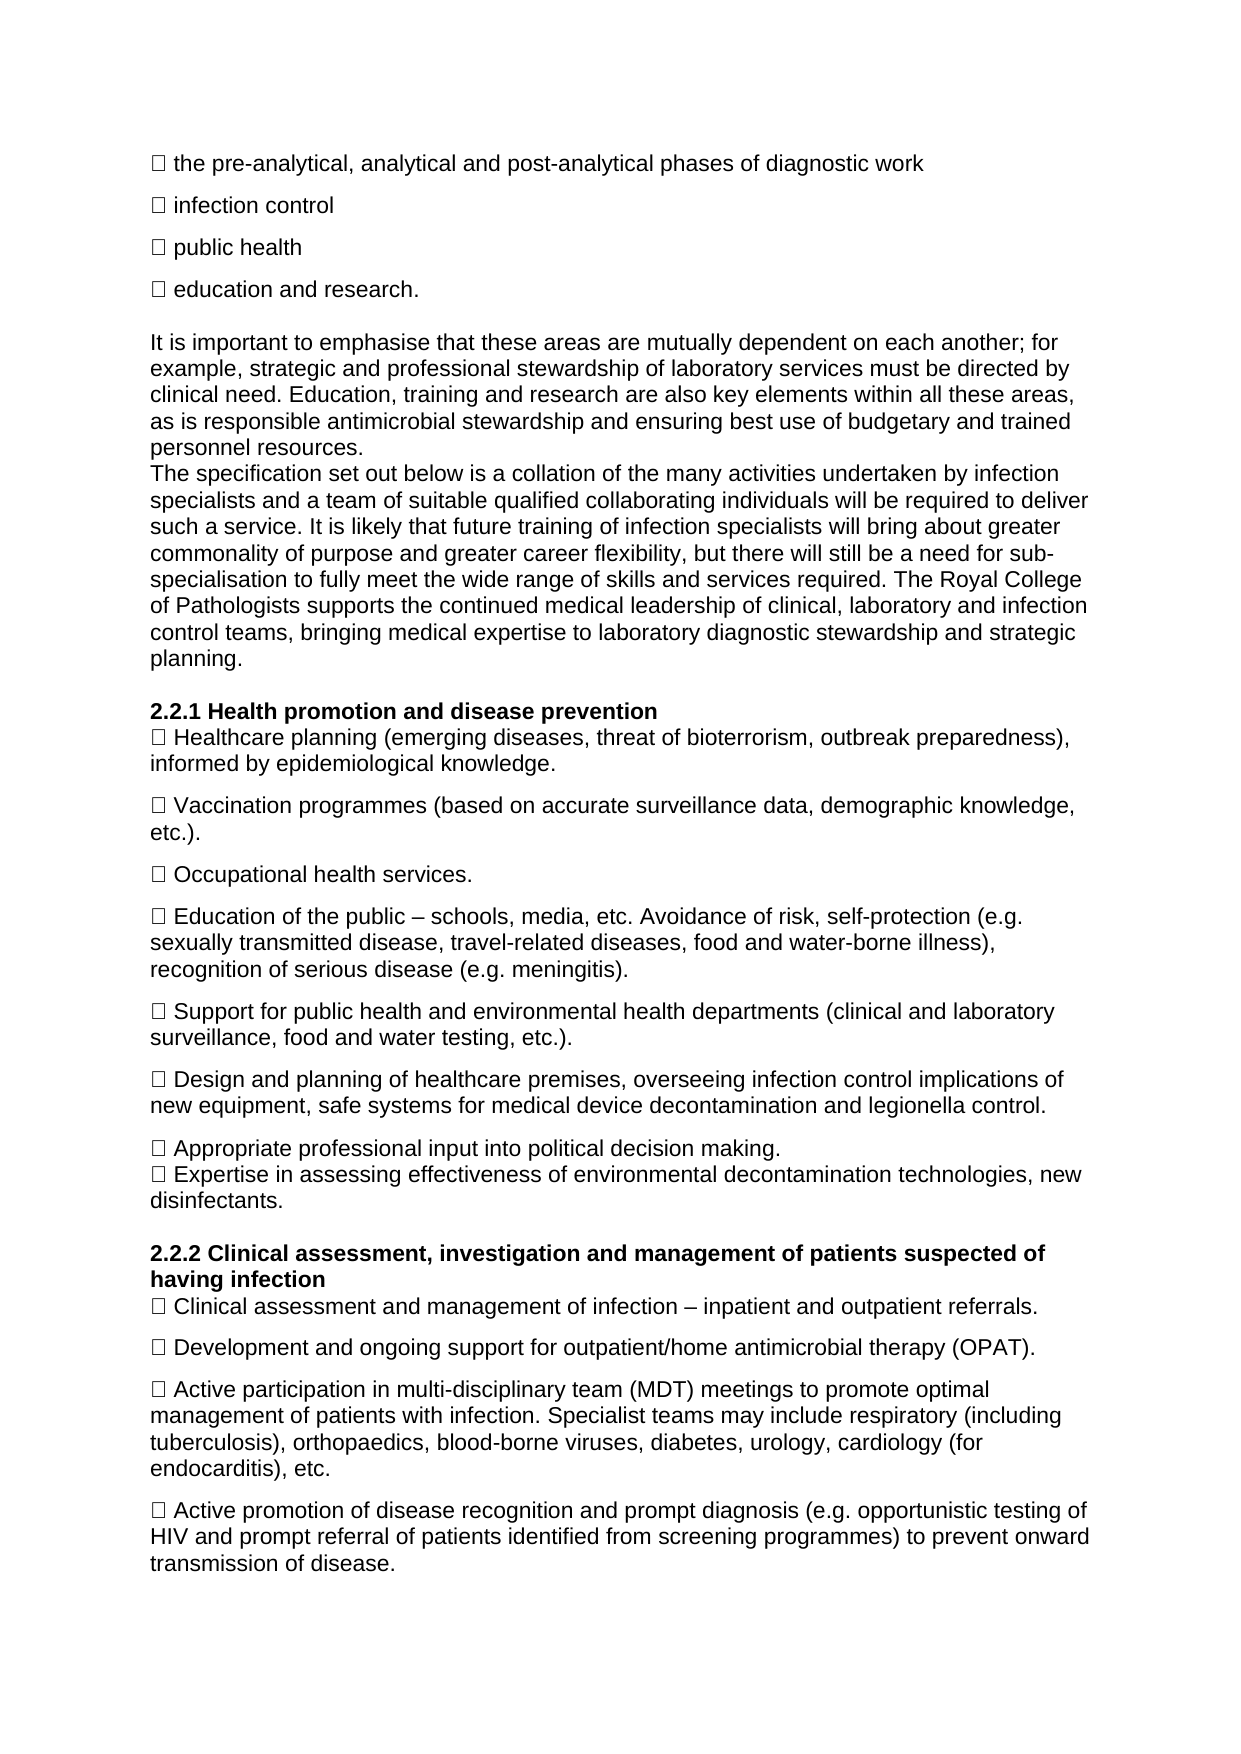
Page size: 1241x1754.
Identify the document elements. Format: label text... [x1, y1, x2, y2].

text  Design and planning of healthcare premises, overseeing infection control implications of new equipment, safe systems for medical device decontamination and legionella control. [150, 1066, 1090, 1119]
text It is important to emphasise that these areas are mutually dependent on each another; for example, strategic and professional stewardship of laboratory services must be directed by clinical need. Education, training and research are also key elements within all these areas, as is responsible antimicrobial stewardship and ensuring best use of budgetary and trained personnel resources. [150, 329, 1090, 460]
text  Active promotion of disease recognition and prompt diagnosis (e.g. opportunistic testing of HIV and prompt referral of patients identified from screening programmes) to prevent onward transmission of disease. [150, 1497, 1090, 1576]
text  Development and ongoing support for outpatient/home antimicrobial therapy (OPAT). [150, 1334, 1090, 1361]
text  infection control [150, 192, 1090, 218]
text  Vaccination programmes (based on accurate surveillance data, demographic knowledge, etc.). [150, 792, 1090, 845]
text  Occupational health services. [150, 861, 1090, 887]
text  education and research. [150, 276, 1090, 302]
text 2.2.1 Health promotion and disease prevention [150, 698, 1090, 724]
text  Expertise in assessing effectiveness of environmental decontamination technologies, new disinfectants. [150, 1161, 1090, 1214]
text  Support for public health and environmental health departments (clinical and laboratory surveillance, food and water testing, etc.). [150, 998, 1090, 1050]
text  the pre-analytical, analytical and post-analytical phases of diagnostic work [150, 150, 1090, 176]
text  Appropriate professional input into political decision making. [150, 1134, 1090, 1161]
text  public health [150, 234, 1090, 260]
text  Education of the public – schools, media, etc. Avoidance of risk, self-protection (e.g. sexually transmitted disease, travel-related diseases, food and water-borne illness), recognition of serious disease (e.g. meningitis). [150, 903, 1090, 982]
text  Clinical assessment and management of infection – inpatient and outpatient referrals. [150, 1293, 1090, 1319]
text  Active participation in multi-disciplinary team (MDT) meetings to promote optimal management of patients with infection. Specialist teams may include respiratory (including tuberculosis), orthopaedics, blood-borne viruses, diabetes, urology, cardiology (for endocarditis), etc. [150, 1376, 1090, 1481]
text The specification set out below is a collation of the many activities undertaken by infection specialists and a team of suitable qualified collaborating individuals will be required to deliver such a service. It is likely that future training of infection specialists will bring about greater commonality of purpose and greater career flexibility, but there will still be a need for sub-specialisation to fully meet the wide range of skills and services required. The Royal College of Pathologists supports the continued medical leadership of clinical, laboratory and infection control teams, bringing medical expertise to laboratory diagnostic stewardship and strategic planning. [150, 460, 1090, 671]
text 2.2.2 Clinical assessment, investigation and management of patients suspected of having infection [150, 1240, 1090, 1293]
text  Healthcare planning (emerging diseases, threat of bioterrorism, outbreak preparedness), informed by epidemiological knowledge. [150, 724, 1090, 777]
